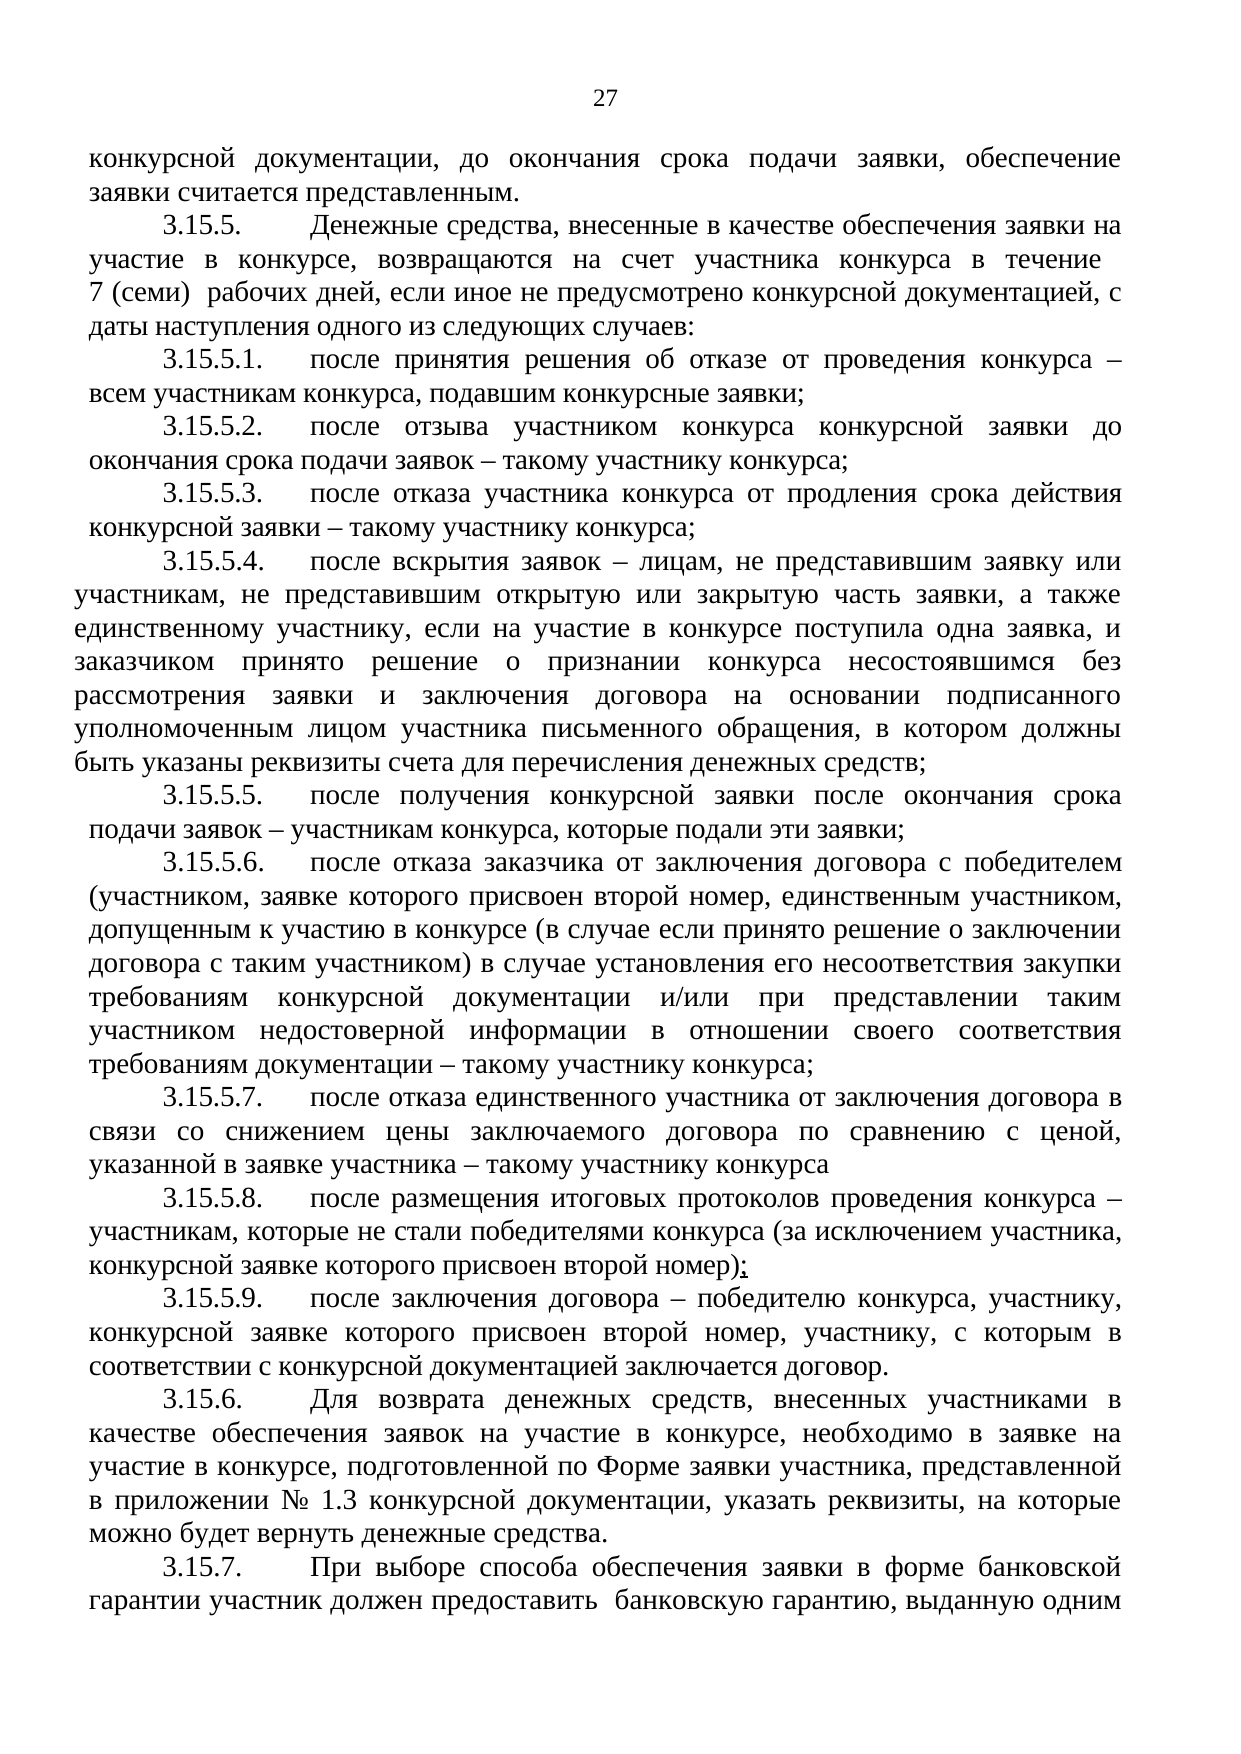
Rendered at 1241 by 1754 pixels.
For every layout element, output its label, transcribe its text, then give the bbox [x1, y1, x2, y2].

list после вскрытия заявок – лицам, не представившим заявку или участникам, не представившим открытую или закрытую часть заявки, а также единственному участнику, если на участие в конкурсе поступила одна заявка, и заказчиком принято решение о признании конкурса несостоявшимся без рассмотрения заявки и заключения договора на основании подписанного уполномоченным лицом участника письменного обращения, в котором должны быть указаны реквизиты счета для перечисления денежных средств; [74, 543, 1122, 777]
list после принятия решения об отказе от проведения конкурса – всем участникам конкурса, подавшим конкурсные заявки; [89, 341, 1122, 408]
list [89, 140, 1122, 207]
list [89, 1549, 1122, 1616]
list после отказа участника конкурса от продления срока действия конкурсной заявки – такому участнику конкурса; [89, 476, 1122, 543]
list Для возврата денежных средств, внесенных участниками в качестве обеспечения заявок на участие в конкурсе, необходимо в заявке на участие в конкурсе, подготовленной по Форме заявки участника, представленной в приложении № 1.3 конкурсной документации, указать реквизиты, на которые можно будет вернуть денежные средства. [89, 1381, 1122, 1549]
list после отзыва участником конкурса конкурсной заявки до окончания срока подачи заявок – такому участнику конкурса; [89, 408, 1122, 476]
list после отказа заказчика от заключения договора с победителем (участником, заявке которого присвоен второй номер, единственным участником, допущенным к участию в конкурсе (в случае если принято решение о заключении договора с таким участником) в случае установления его несоответствия закупки требованиям конкурсной документации и/или при представлении таким участником недостоверной информации в отношении своего соответствия требованиям документации – такому участнику конкурса; [89, 844, 1122, 1079]
list после размещения итоговых протоколов проведения конкурса – участникам, которые не стали победителями конкурса (за исключением участника, конкурсной заявке которого присвоен второй номер); [89, 1180, 1122, 1281]
list Денежные средства, внесенные в качестве обеспечения заявки на участие в конкурсе, возвращаются на счет участника конкурса в течение 7 (семи) рабочих дней, если иное не предусмотрено конкурсной документацией, с даты наступления одного из следующих случаев: [89, 207, 1122, 341]
list после отказа единственного участника от заключения договора в связи со снижением цены заключаемого договора по сравнению с ценой, указанной в заявке участника – такому участнику конкурса [89, 1079, 1122, 1180]
list после заключения договора – победителю конкурса, участнику, конкурсной заявке которого присвоен второй номер, участнику, с которым в соответствии с конкурсной документацией заключается договор. [89, 1281, 1122, 1381]
list после получения конкурсной заявки после окончания срока подачи заявок – участникам конкурса, которые подали эти заявки; [89, 777, 1122, 844]
